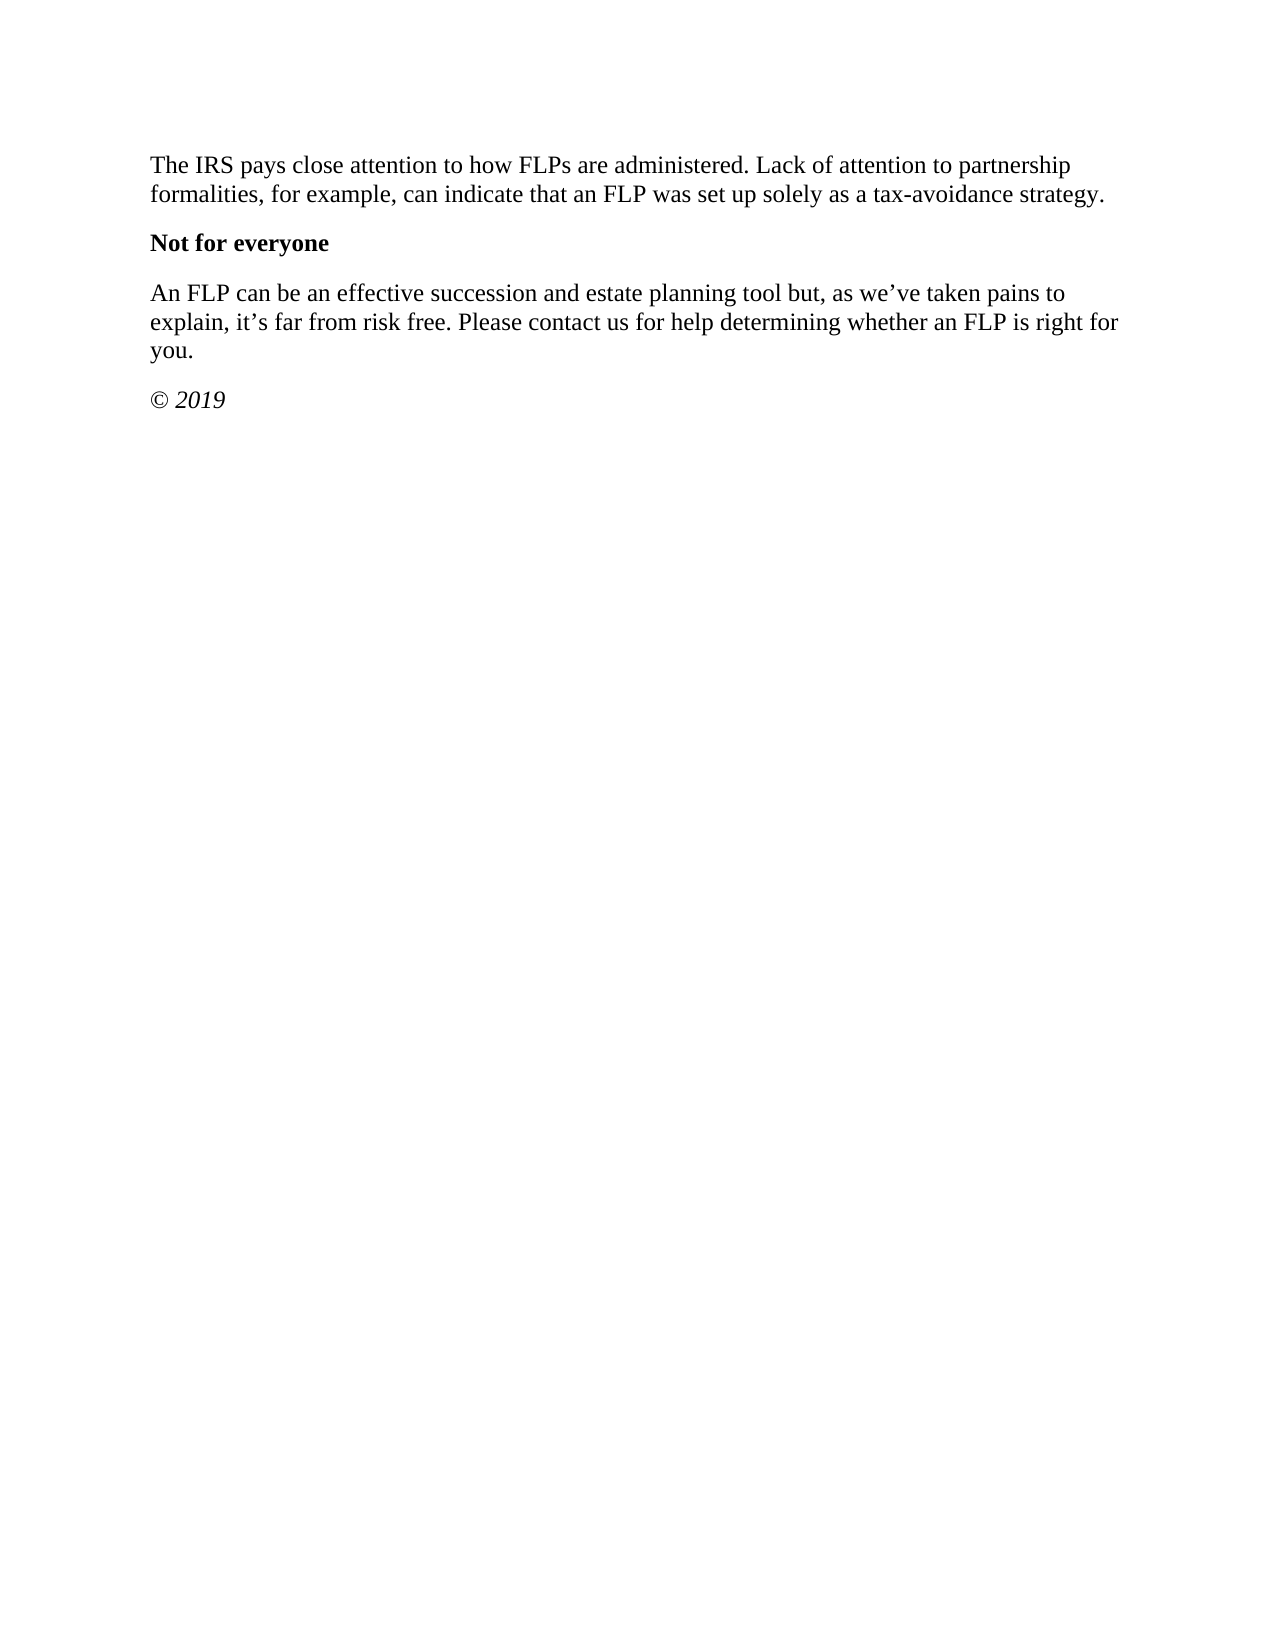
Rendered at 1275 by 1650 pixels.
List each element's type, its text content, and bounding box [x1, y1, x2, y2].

text An FLP can be an effective succession and estate planning tool but, as we’ve taken pains to explain, it’s far from risk free. Please contact us for help determining whether an FLP is right for you. [150, 278, 1125, 364]
text Not for everyone [150, 228, 1125, 257]
text The IRS pays close attention to how FLPs are administered. Lack of attention to partnership formalities, for example, can indicate that an FLP was set up solely as a tax-avoidance strategy. [150, 150, 1125, 207]
text © 2019 [150, 385, 1125, 414]
